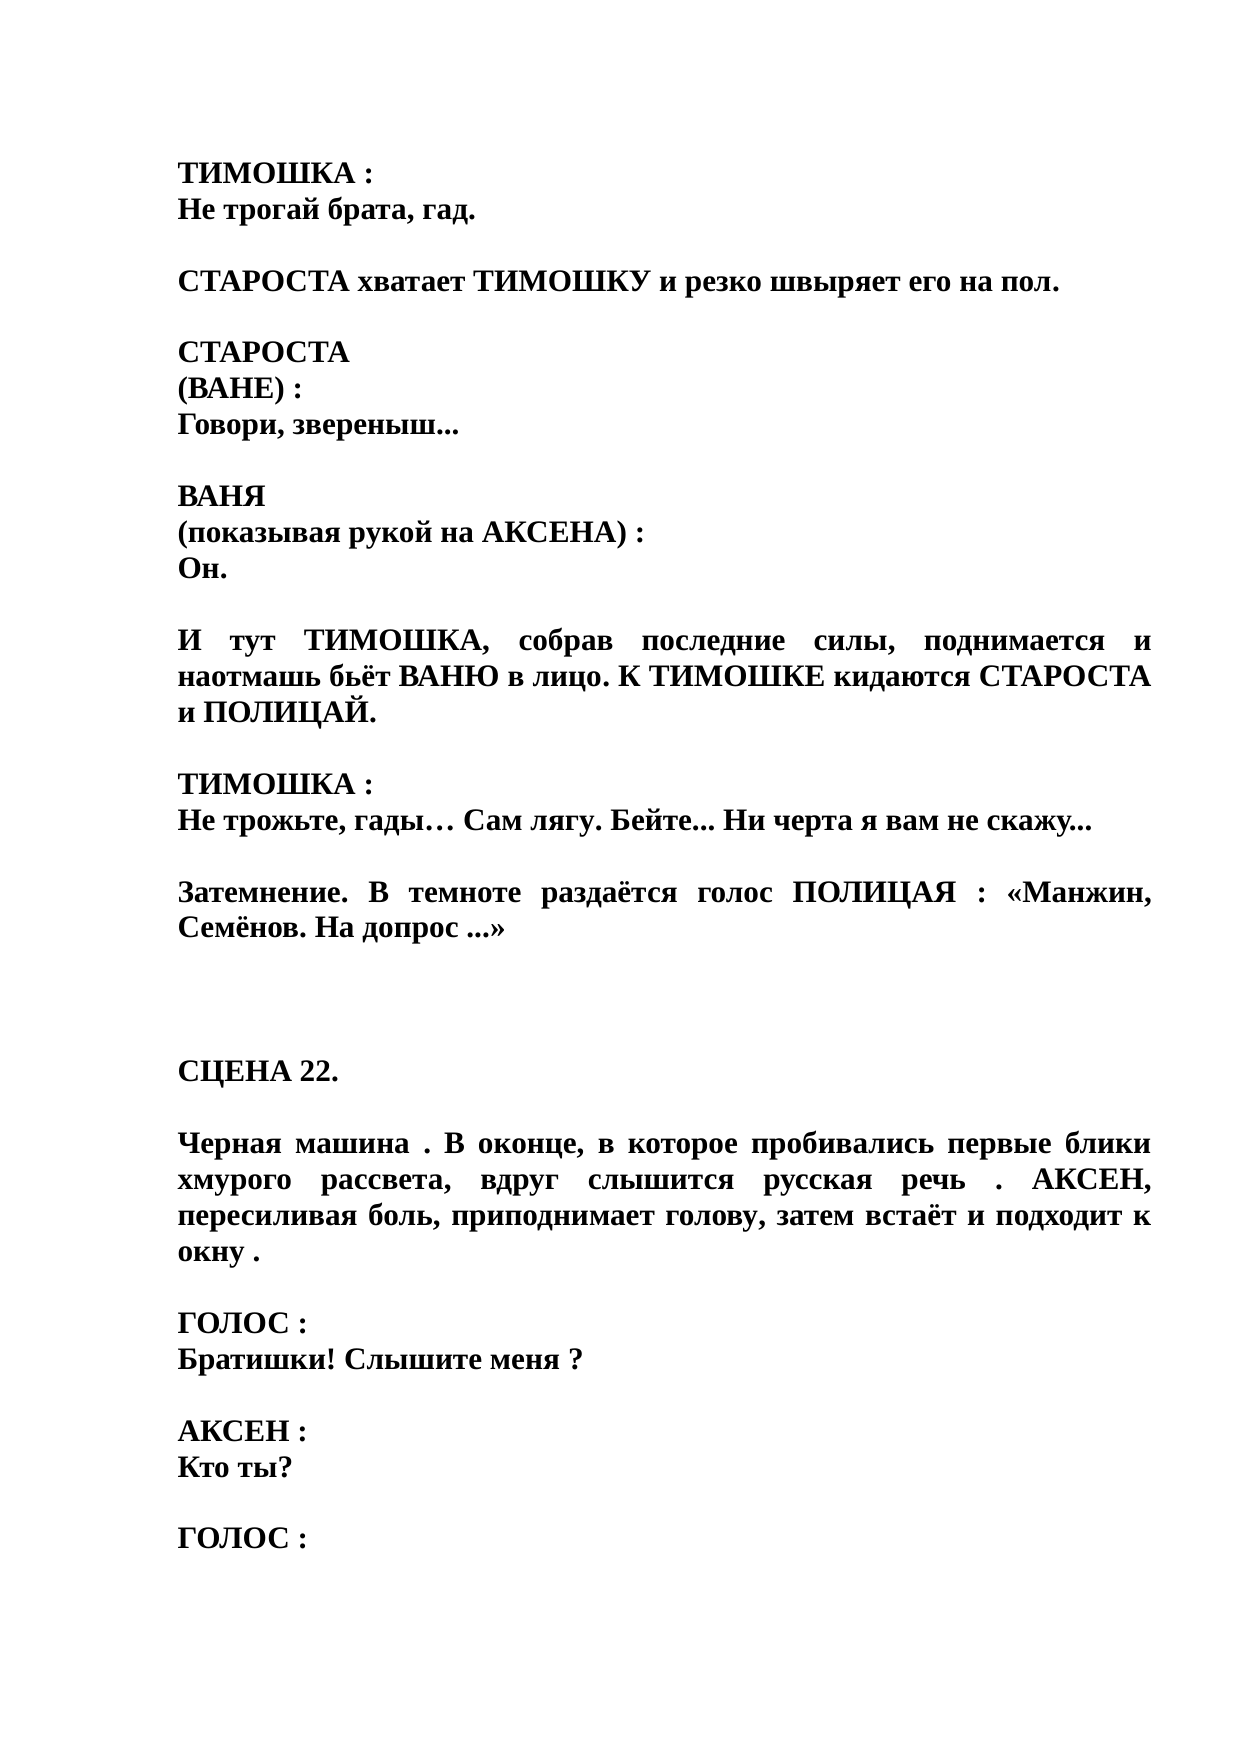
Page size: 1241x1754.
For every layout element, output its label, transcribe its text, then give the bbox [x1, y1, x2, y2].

text ВАНЯ [177, 477, 1152, 513]
text СТАРОСТА [177, 334, 1152, 370]
text Братишки! Слышите меня ? [177, 1340, 1152, 1376]
text СТАРОСТА хватает ТИМОШКУ и резко швыряет его на пол. [177, 262, 1152, 298]
text (показывая рукой на АКСЕНА) : [177, 513, 1152, 549]
text ГОЛОС : [177, 1520, 1152, 1556]
text СЦЕНА 22. [177, 1052, 1152, 1088]
text Кто ты? [177, 1448, 1152, 1484]
text Черная машина . В оконце, в которое пробивались первые блики хмурого рассвета, вдруг слышится русская речь . АКСЕН, пересиливая боль, приподнимает голову, затем встаёт и подходит к окну . [177, 1124, 1152, 1268]
text АКСЕН : [177, 1412, 1152, 1448]
text ТИМОШКА : [177, 154, 1152, 190]
text Не трогай брата, гад. [177, 190, 1152, 226]
text ТИМОШКА : [177, 765, 1152, 801]
text (ВАНЕ) : [177, 370, 1152, 406]
text Не трожьте, гады… Сам лягу. Бейте... Ни черта я вам не скажу... [177, 801, 1152, 837]
text И тут ТИМОШКА, собрав последние силы, поднимается и наотмашь бьёт ВАНЮ в лицо. К ТИМОШКЕ кидаются СТАРОСТА и ПОЛИЦАЙ. [177, 621, 1152, 729]
text Он. [177, 549, 1152, 585]
text Затемнение. В темноте раздаётся голос ПОЛИЦАЯ : «Манжин, Семёнов. На допрос ...» [177, 873, 1152, 945]
text Говори, звереныш... [177, 406, 1152, 442]
text ГОЛОС : [177, 1304, 1152, 1340]
